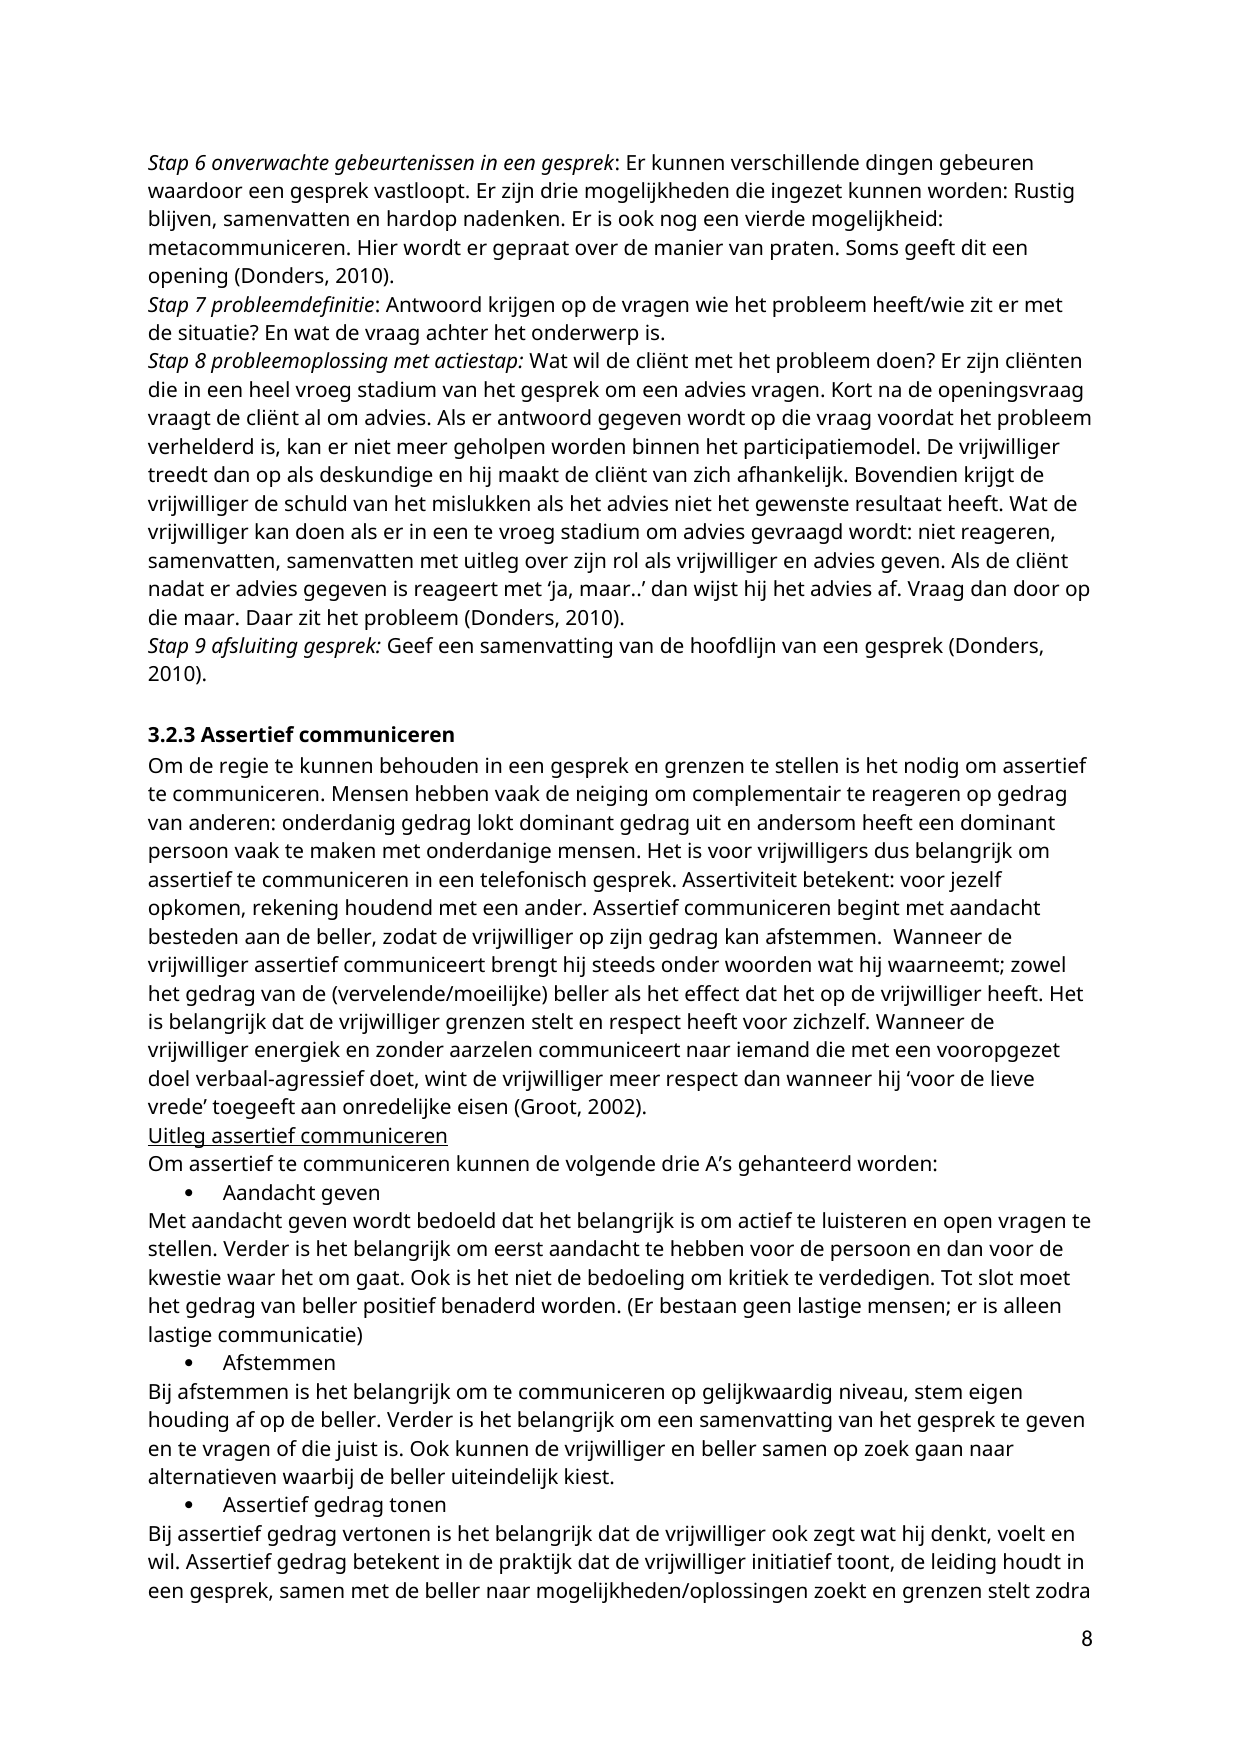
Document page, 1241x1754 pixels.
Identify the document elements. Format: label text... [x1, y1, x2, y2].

list Assertief gedrag tonen [185, 1491, 1093, 1519]
text Met aandacht geven wordt bedoeld dat het belangrijk is om actief te luisteren en open vragen te stellen. Verder is het belangrijk om eerst aandacht te hebben voor de persoon en dan voor de kwestie waar het om gaat. Ook is het niet de bedoeling om kritiek te verdedigen. Tot slot moet het gedrag van beller positief benaderd worden. (Er bestaan geen lastige mensen; er is alleen lastige communicatie) [148, 1206, 1093, 1348]
text Om de regie te kunnen behouden in een gesprek en grenzen te stellen is het nodig om assertief te communiceren. Mensen hebben vaak de neiging om complementair te reageren op gedrag van anderen: onderdanig gedrag lokt dominant gedrag uit en andersom heeft een dominant persoon vaak te maken met onderdanige mensen. Het is voor vrijwilligers dus belangrijk om assertief te communiceren in een telefonisch gesprek. Assertiviteit betekent: voor jezelf opkomen, rekening houdend met een ander. Assertief communiceren begint met aandacht besteden aan de beller, zodat de vrijwilliger op zijn gedrag kan afstemmen. Wanneer de vrijwilliger assertief communiceert brengt hij steeds onder woorden wat hij waarneemt; zowel het gedrag van de (vervelende/moeilijke) beller als het effect dat het op de vrijwilliger heeft. Het is belangrijk dat de vrijwilliger grenzen stelt en respect heeft voor zichzelf. Wanneer de vrijwilliger energiek en zonder aarzelen communiceert naar iemand die met een vooropgezet doel verbaal-agressief doet, wint de vrijwilliger meer respect dan wanneer hij ‘voor de lieve vrede’ toegeeft aan onredelijke eisen (Groot, 2002). [148, 751, 1093, 1121]
list Afstemmen [185, 1348, 1093, 1377]
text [148, 1519, 1093, 1604]
text Uitleg assertief communiceren [148, 1121, 1093, 1149]
list Aandacht geven [185, 1178, 1093, 1206]
subtitle 3.2.3 Assertief communiceren [148, 721, 1093, 749]
text Stap 6 onverwachte gebeurtenissen in een gesprek: Er kunnen verschillende dingen gebeuren waardoor een gesprek vastloopt. Er zijn drie mogelijkheden die ingezet kunnen worden: Rustig blijven, samenvatten en hardop nadenken. Er is ook nog een vierde mogelijkheid: metacommuniceren. Hier wordt er gepraat over de manier van praten. Soms geeft dit een opening (Donders, 2010). [148, 148, 1093, 290]
text Om assertief te communiceren kunnen de volgende drie A’s gehanteerd worden: [148, 1149, 1093, 1178]
text Bij afstemmen is het belangrijk om te communiceren op gelijkwaardig niveau, stem eigen houding af op de beller. Verder is het belangrijk om een samenvatting van het gesprek te geven en te vragen of die juist is. Ook kunnen de vrijwilliger en beller samen op zoek gaan naar alternatieven waarbij de beller uiteindelijk kiest. [148, 1377, 1093, 1491]
text Stap 7 probleemdefinitie: Antwoord krijgen op de vragen wie het probleem heeft/wie zit er met de situatie? En wat de vraag achter het onderwerp is. [148, 290, 1093, 347]
text Stap 8 probleemoplossing met actiestap: Wat wil de cliënt met het probleem doen? Er zijn cliënten die in een heel vroeg stadium van het gesprek om een advies vragen. Kort na de openingsvraag vraagt de cliënt al om advies. Als er antwoord gegeven wordt op die vraag voordat het probleem verhelderd is, kan er niet meer geholpen worden binnen het participatiemodel. De vrijwilliger treedt dan op als deskundige en hij maakt de cliënt van zich afhankelijk. Bovendien krijgt de vrijwilliger de schuld van het mislukken als het advies niet het gewenste resultaat heeft. Wat de vrijwilliger kan doen als er in een te vroeg stadium om advies gevraagd wordt: niet reageren, samenvatten, samenvatten met uitleg over zijn rol als vrijwilliger en advies geven. Als de cliënt nadat er advies gegeven is reageert met ‘ja, maar..’ dan wijst hij het advies af. Vraag dan door op die maar. Daar zit het probleem (Donders, 2010). [148, 347, 1093, 631]
text Stap 9 afsluiting gesprek: Geef een samenvatting van de hoofdlijn van een gesprek (Donders, 2010). [148, 631, 1093, 688]
